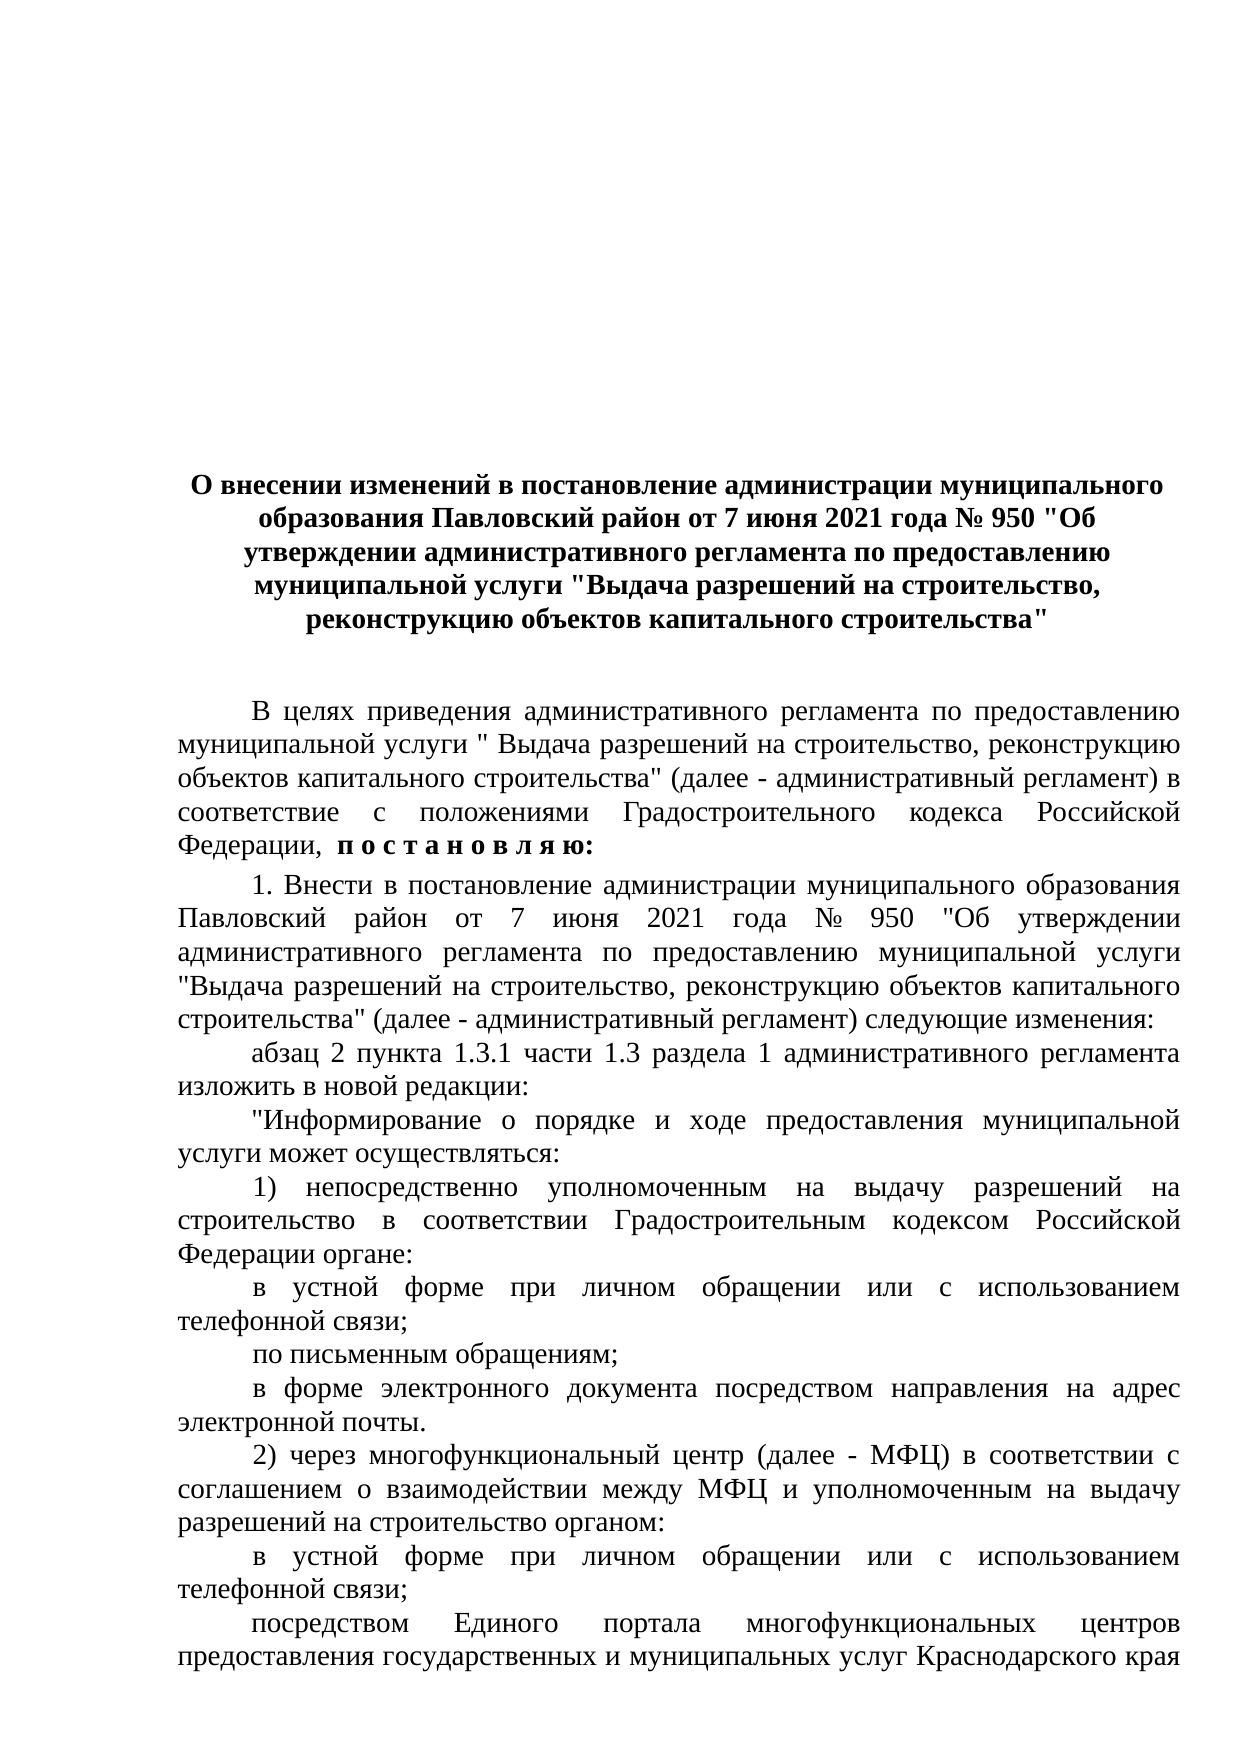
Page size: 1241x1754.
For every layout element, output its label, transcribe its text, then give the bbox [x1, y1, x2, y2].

text в форме электронного документа посредством направления на адрес электронной почты. [177, 1370, 1181, 1437]
text абзац 2 пункта 1.3.1 части 1.3 раздела 1 административного регламента изложить в новой редакции: [177, 1035, 1181, 1102]
text "Информирование о порядке и ходе предоставления муниципальной услуги может осуществляться: [177, 1102, 1181, 1169]
subtitle В целях приведения административного регламента по предоставлению муниципальной услуги " Выдача разрешений на строительство, реконструкцию объектов капитального строительства" (далее - административный регламент) в соответствие с положениями Градостроительного кодекса Российской Федерации, п о с т а н о в л я ю: [177, 693, 1181, 861]
text 1. Внести в постановление администрации муниципального образования Павловский район от 7 июня 2021 года № 950 "Об утверждении административного регламента по предоставлению муниципальной услуги "Выдача разрешений на строительство, реконструкцию объектов капитального строительства" (далее - административный регламент) следующие изменения: [177, 867, 1181, 1035]
text по письменным обращениям; [177, 1337, 1181, 1370]
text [177, 1605, 1181, 1672]
text в устной форме при личном обращении или с использованием телефонной связи; [177, 1538, 1181, 1605]
text О внесении изменений в постановление администрации муниципального образования Павловский район от 7 июня 2021 года № 950 "Об утверждении административного регламента по предоставлению муниципальной услуги "Выдача разрешений на строительство, реконструкцию объектов капитального строительства" [177, 467, 1177, 634]
text в устной форме при личном обращении или с использованием телефонной связи; [177, 1269, 1181, 1337]
text 2) через многофункциональный центр (далее - МФЦ) в соответствии с соглашением о взаимодействии между МФЦ и уполномоченным на выдачу разрешений на строительство органом: [177, 1437, 1181, 1538]
text 1) непосредственно уполномоченным на выдачу разрешений на строительство в соответствии Градостроительным кодексом Российской Федерации органе: [177, 1169, 1181, 1269]
